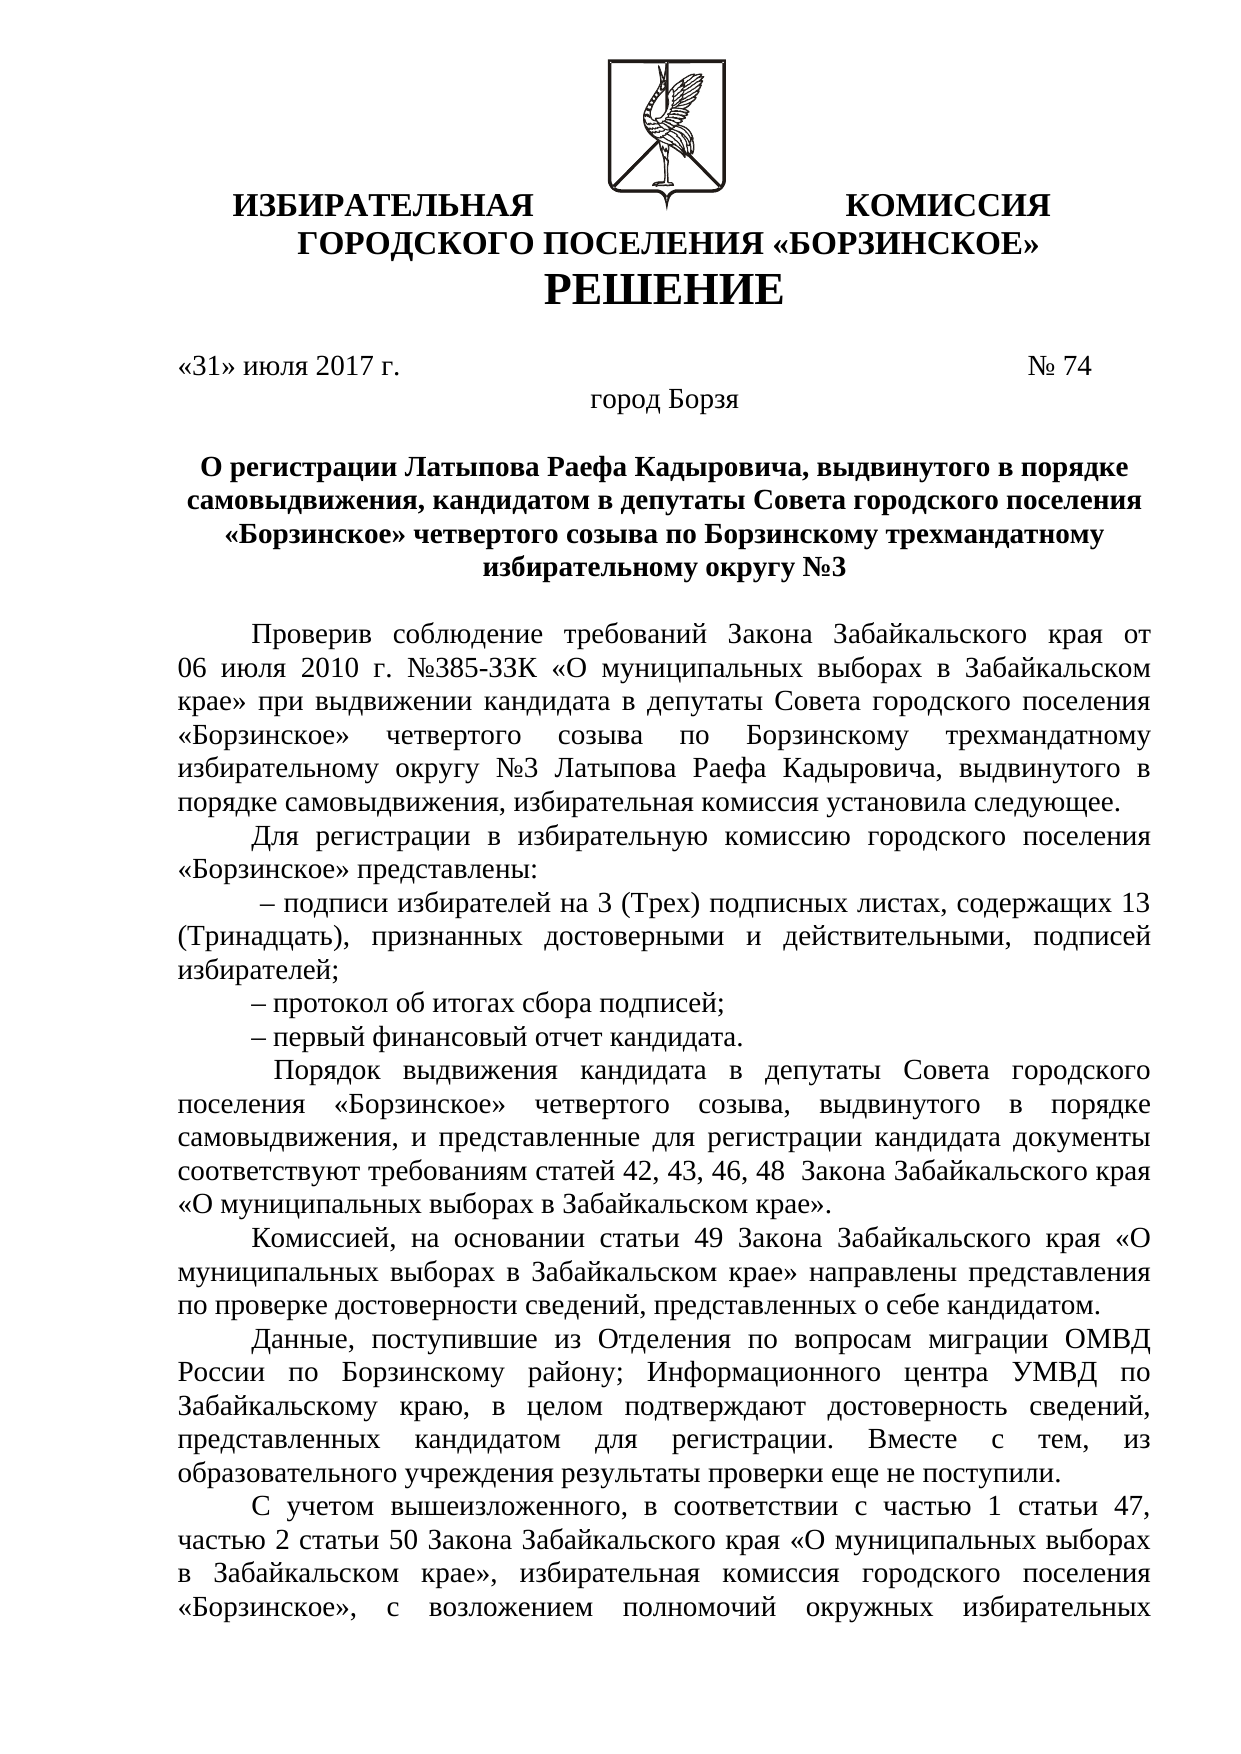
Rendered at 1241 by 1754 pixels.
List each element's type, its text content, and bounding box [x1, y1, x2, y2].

text Для регистрации в избирательную комиссию городского поселения «Борзинское» представлены: [177, 818, 1152, 885]
text город Борзя [177, 382, 1152, 415]
text Проверив соблюдение требований Закона Забайкальского края от 06 июля 2010 г. №385-ЗЗК «О муниципальных выборах в Забайкальском крае» при выдвижении кандидата в депутаты Совета городского поселения «Борзинское» четвертого созыва по Борзинскому трехмандатному избирательному округу №3 Латыпова Раефа Кадыровича, выдвинутого в порядке самовыдвижения, избирательная комиссия установила следующее. [177, 616, 1152, 818]
text – протокол об итогах сбора подписей; [177, 985, 1152, 1019]
text «31» июля 2017 г. № 74 [177, 348, 1152, 382]
text РЕШЕНИЕ [177, 262, 1152, 314]
text Порядок выдвижения кандидата в депутаты Совета городского поселения «Борзинское» четвертого созыва, выдвинутого в порядке самовыдвижения, и представленные для регистрации кандидата документы соответствуют требованиям статей 42, 43, 46, 48 Закона Забайкальского края «О муниципальных выборах в Забайкальском крае». [177, 1052, 1152, 1220]
text О регистрации Латыпова Раефа Кадыровича, выдвинутого в порядке самовыдвижения, кандидатом в депутаты Совета городского поселения «Борзинское» четвертого созыва по Борзинскому трехмандатному избирательному округу №3 [177, 449, 1152, 583]
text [177, 1488, 1152, 1623]
text Комиссией, на основании статьи 49 Закона Забайкальского края «О муниципальных выборах в Забайкальском крае» направлены представления по проверке достоверности сведений, представленных о себе кандидатом. [177, 1220, 1152, 1321]
text – подписи избирателей на 3 (Трех) подписных листах, содержащих 13 (Тринадцать), признанных достоверными и действительными, подписей избирателей; [177, 885, 1152, 985]
text – первый финансовый отчет кандидата. [177, 1019, 1152, 1052]
text Данные, поступившие из Отделения по вопросам миграции ОМВД России по Борзинскому району; Информационного центра УМВД по Забайкальскому краю, в целом подтверждают достоверность сведений, представленных кандидатом для регистрации. Вместе с тем, из образовательного учреждения результаты проверки еще не поступили. [177, 1321, 1152, 1488]
subtitle ГОРОДСКОГО ПОСЕЛЕНИЯ «БОРЗИНСКОЕ» [177, 223, 1152, 262]
subtitle ИЗБИРАТЕЛЬНАЯ КОМИССИЯ [177, 185, 1152, 223]
